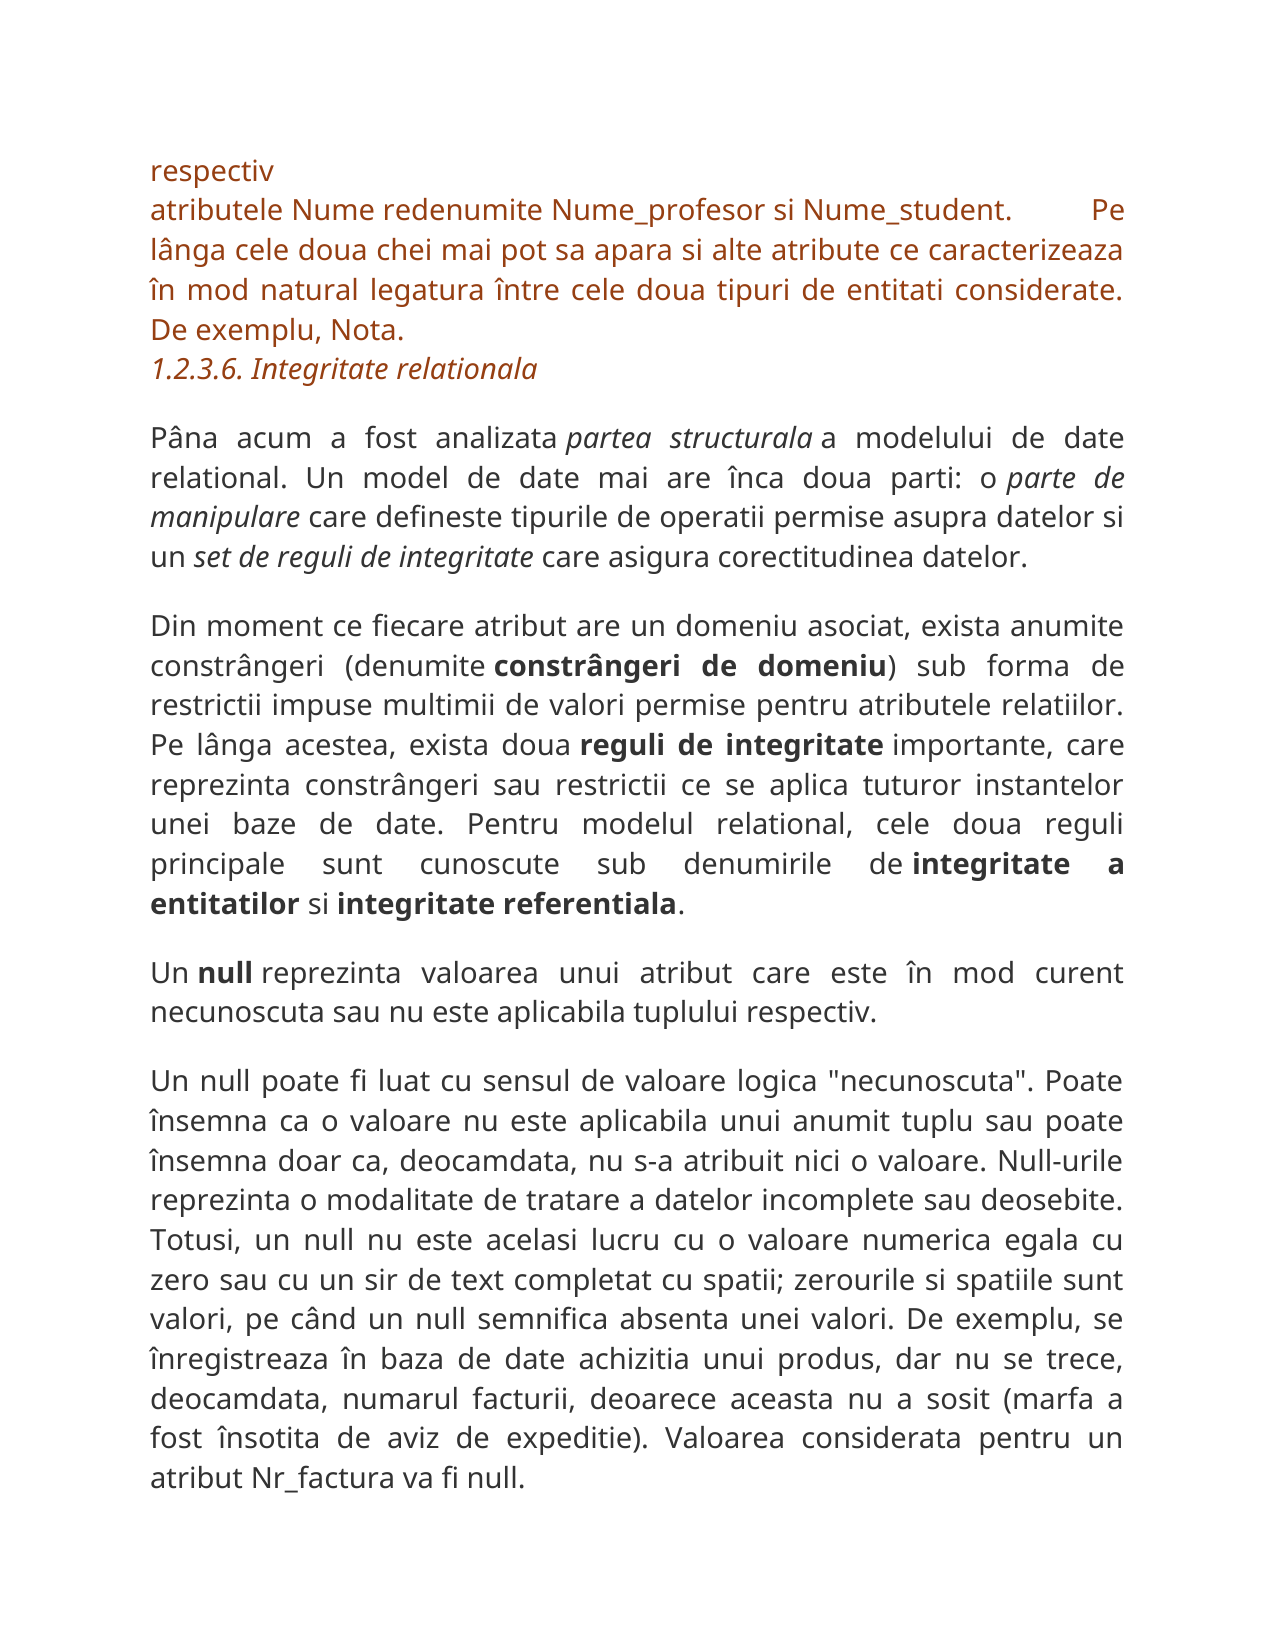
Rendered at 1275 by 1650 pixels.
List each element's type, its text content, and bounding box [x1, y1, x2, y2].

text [150, 150, 1125, 348]
text Din moment ce fiecare atribut are un domeniu asociat, exista anumite constrângeri (denumite constrângeri de domeniu) sub forma de restrictii impuse multimii de valori permise pentru atributele relatiilor. Pe lânga acestea, exista doua reguli de integritate importante, care reprezinta constrângeri sau restrictii ce se aplica tuturor instantelor unei baze de date. Pentru modelul relational, cele doua reguli principale sunt cunoscute sub denumirile de integritate a entitatilor si integritate referentiala. [150, 605, 1125, 923]
text Un null poate fi luat cu sensul de valoare logica "necunoscuta". Poate însemna ca o valoare nu este aplicabila unui anumit tuplu sau poate însemna doar ca, deocamdata, nu s-a atribuit nici o valoare. Null-urile reprezinta o modalitate de tratare a datelor incomplete sau deosebite. Totusi, un null nu este acelasi lucru cu o valoare numerica egala cu zero sau cu un sir de text completat cu spatii; zerourile si spatiile sunt valori, pe când un null semnifica absenta unei valori. De exemplu, se înregistreaza în baza de date achizitia unui produs, dar nu se trece, deocamdata, numarul facturii, deoarece aceasta nu a sosit (marfa a fost însotita de aviz de expeditie). Valoarea considerata pentru un atribut Nr_factura va fi null. [150, 1060, 1125, 1497]
text Pâna acum a fost analizata partea structurala a modelului de date relational. Un model de date mai are înca doua parti: o parte de manipulare care defineste tipurile de operatii permise asupra datelor si un set de reguli de integritate care asigura corectitudinea datelor. [150, 417, 1125, 576]
text 1.2.3.6. Integritate relationala [150, 348, 1125, 388]
text Un null reprezinta valoarea unui atribut care este în mod curent necunoscuta sau nu este aplicabila tuplului respectiv. [150, 952, 1125, 1031]
